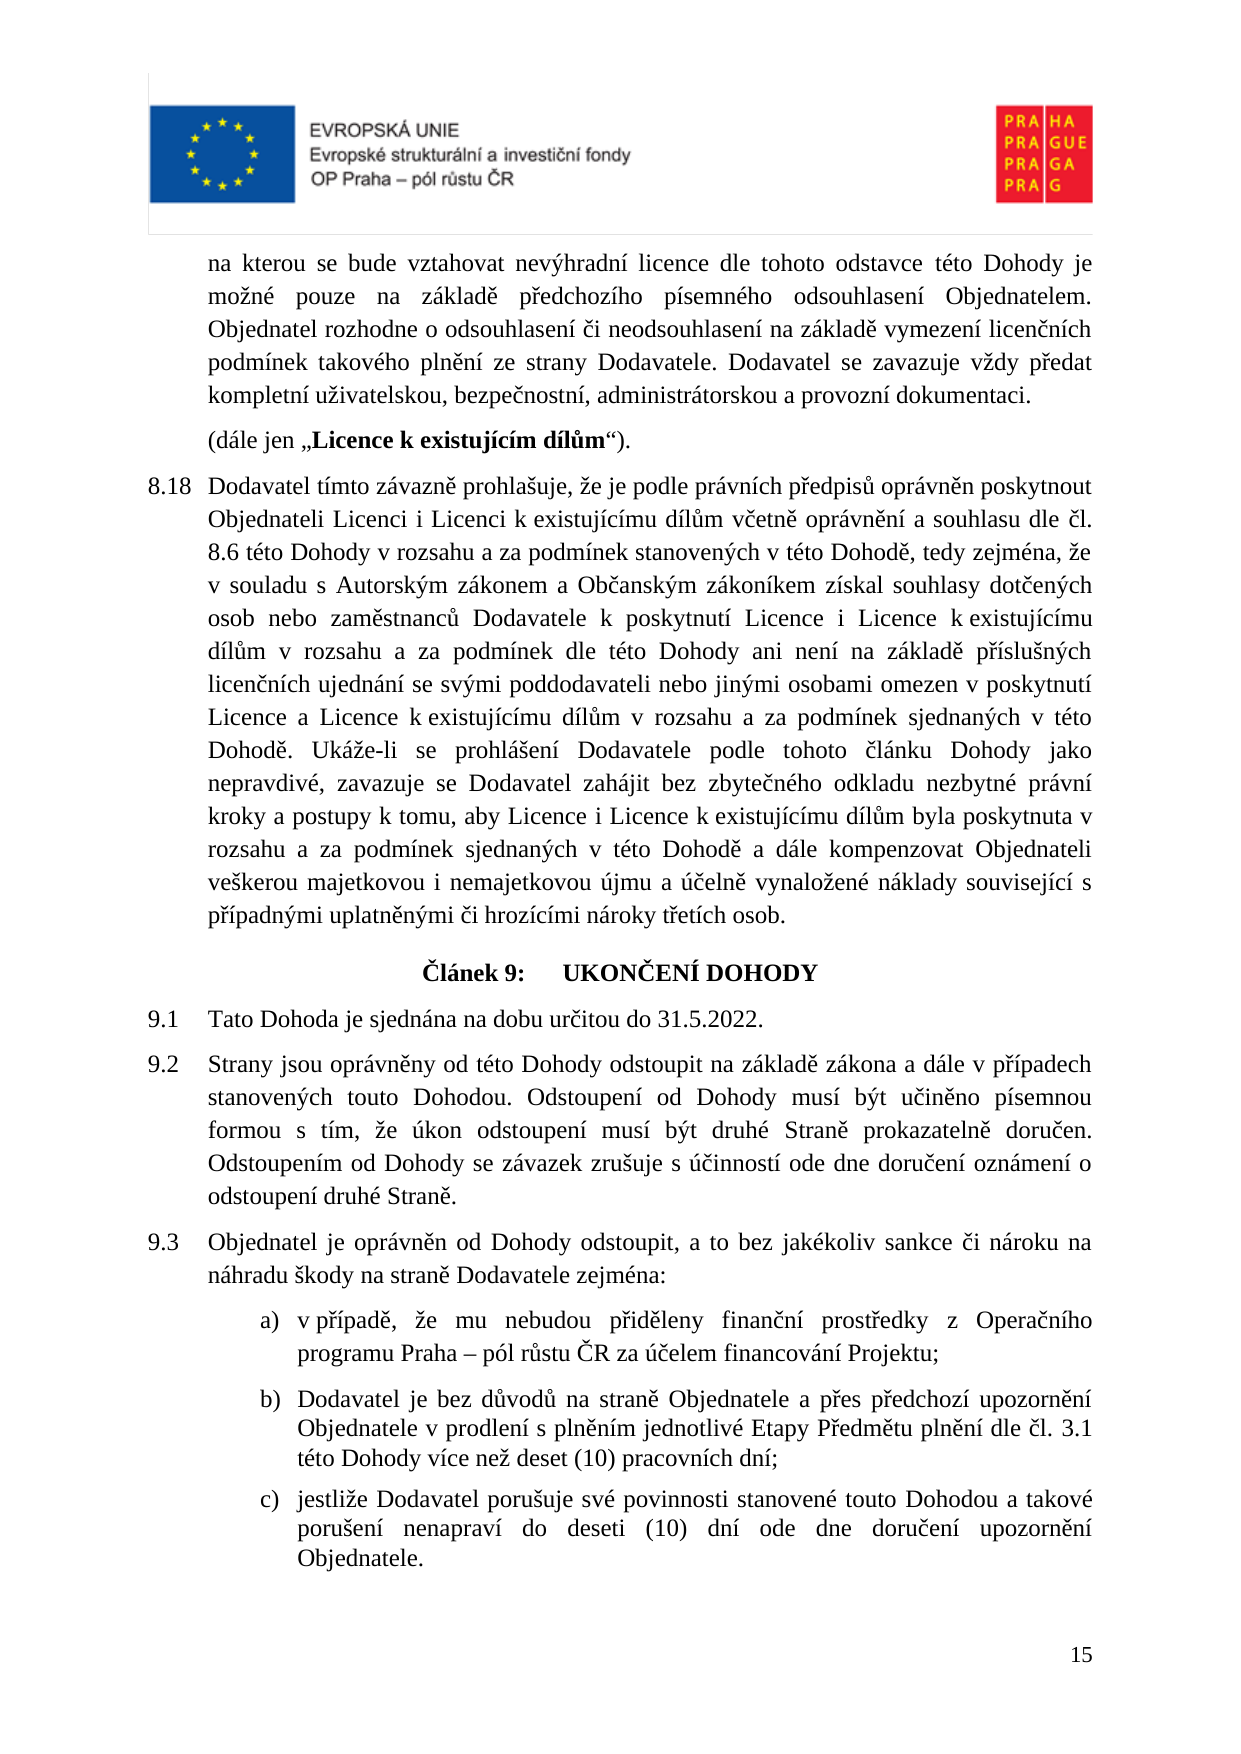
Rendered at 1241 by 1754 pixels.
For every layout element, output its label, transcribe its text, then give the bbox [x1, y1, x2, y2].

text Tato Dohoda je sjednána na dobu určitou do 31.5.2022. [148, 1004, 1093, 1032]
list Dodavatel je bez důvodů na straně Objednatele a přes předchozí upozornění Objednatele v prodlení s plněním jednotlivé Etapy Předmětu plnění dle čl. 3.1 této Dohody více než deset (10) pracovních dní; [260, 1384, 1093, 1471]
picture [147, 73, 1093, 236]
text (dále jen „Licence k existujícím dílům“). [148, 425, 1093, 454]
text Dodavatel tímto závazně prohlašuje, že je podle právních předpisů oprávněn poskytnout Objednateli Licenci i Licenci k existujícímu dílům včetně oprávnění a souhlasu dle čl. 8.6 této Dohody v rozsahu a za podmínek stanovených v této Dohodě, tedy zejména, že v souladu s Autorským zákonem a Občanským zákoníkem získal souhlasy dotčených osob nebo zaměstnanců Dodavatele k poskytnutí Licence i Licence k existujícímu dílům v rozsahu a za podmínek dle této Dohody ani není na základě příslušných licenčních ujednání se svými poddodavateli nebo jinými osobami omezen v poskytnutí Licence a Licence k existujícímu dílům v rozsahu a za podmínek sjednaných v této Dohodě. Ukáže-li se prohlášení Dodavatele podle tohoto článku Dohody jako nepravdivé, zavazuje se Dodavatel zahájit bez zbytečného odkladu nezbytné právní kroky a postupy k tomu, aby Licence i Licence k existujícímu dílům byla poskytnuta v rozsahu a za podmínek sjednaných v této Dohodě a dále kompenzovat Objednateli veškerou majetkovou i nemajetkovou újmu a účelně vynaložené náklady související s případnými uplatněnými či hrozícími nároky třetích osob. [148, 471, 1093, 929]
list jestliže Dodavatel porušuje své povinnosti stanovené touto Dohodou a takové porušení nenapraví do deseti (10) dní ode dne doručení upozornění Objednatele. [260, 1484, 1093, 1571]
text Objednatel je oprávněn od Dohody odstoupit, a to bez jakékoliv sankce či nároku na náhradu škody na straně Dodavatele zejména: [148, 1227, 1093, 1288]
list v případě, že mu nebudou přiděleny finanční prostředky z Operačního programu Praha – pól růstu ČR za účelem financování Projektu; [260, 1305, 1093, 1367]
text Strany jsou oprávněny od této Dohody odstoupit na základě zákona a dále v případech stanovených touto Dohodou. Odstoupení od Dohody musí být učiněno písemnou formou s tím, že úkon odstoupení musí být druhé Straně prokazatelně doručen. Odstoupením od Dohody se závazek zrušuje s účinností ode dne doručení oznámení o odstoupení druhé Straně. [148, 1049, 1093, 1210]
text Ukončení dohody [148, 958, 1093, 987]
